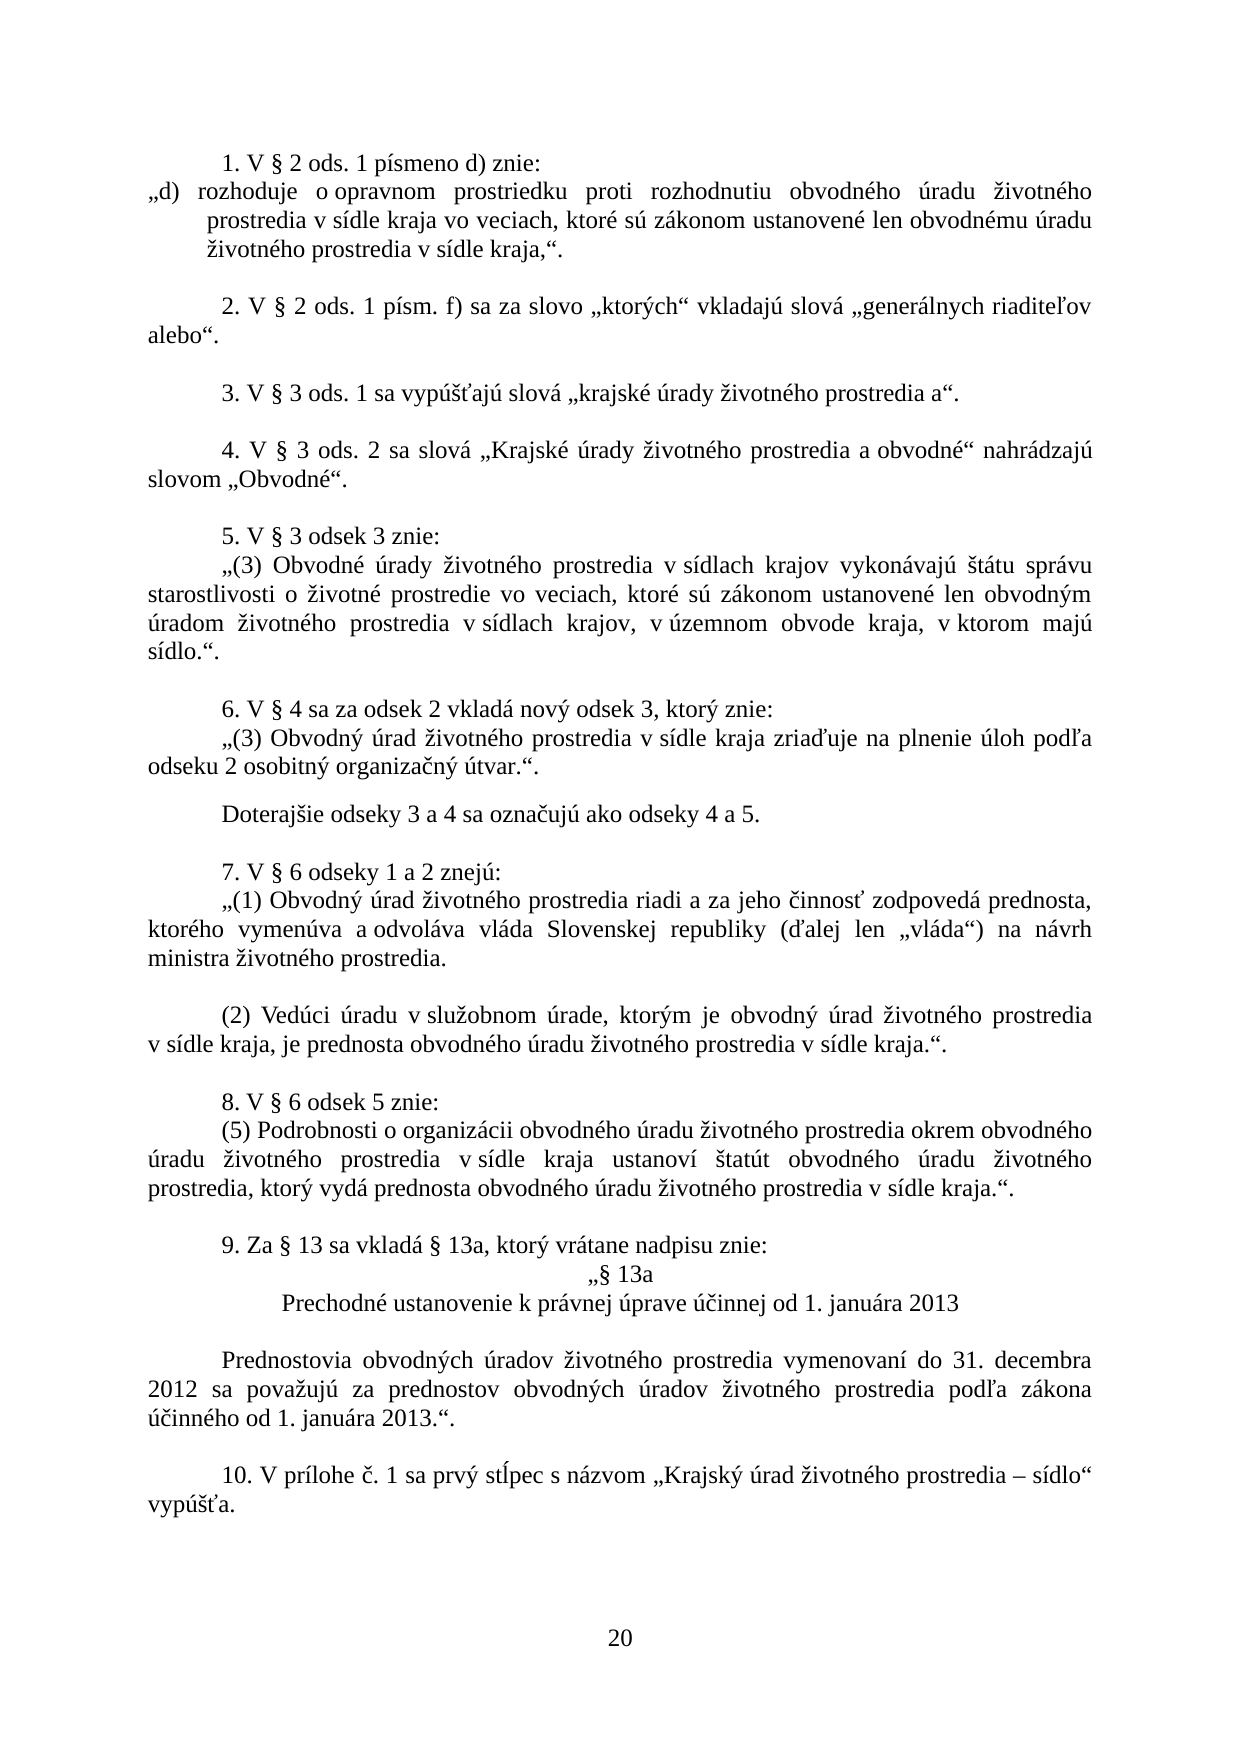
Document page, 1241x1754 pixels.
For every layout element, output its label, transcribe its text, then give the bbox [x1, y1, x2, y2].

text Prechodné ustanovenie k právnej úprave účinnej od 1. januára 2013 [148, 1288, 1093, 1317]
text 4. V § 3 ods. 2 sa slová „Krajské úrady životného prostredia a obvodné“ nahrádzajú slovom „Obvodné“. [148, 435, 1093, 493]
text 3. V § 3 ods. 1 sa vypúšťajú slová „krajské úrady životného prostredia a“. [148, 378, 1093, 406]
text 9. Za § 13 sa vkladá § 13a, ktorý vrátane nadpisu znie: [148, 1231, 1093, 1259]
text „(3) Obvodné úrady životného prostredia v sídlach krajov vykonávajú štátu správu starostlivosti o životné prostredie vo veciach, ktoré sú zákonom ustanovené len obvodným úradom životného prostredia v sídlach krajov, v územnom obvode kraja, v ktorom majú sídlo.“. [148, 550, 1093, 665]
text Doterajšie odseky 3 a 4 sa označujú ako odseky 4 a 5. [148, 799, 1093, 828]
text „§ 13a [148, 1259, 1093, 1288]
text 8. V § 6 odsek 5 znie: [148, 1087, 1093, 1116]
text (2) Vedúci úradu v služobnom úrade, ktorým je obvodný úrad životného prostredia v sídle kraja, je prednosta obvodného úradu životného prostredia v sídle kraja.“. [148, 1001, 1093, 1058]
text 6. V § 4 sa za odsek 2 vkladá nový odsek 3, ktorý znie: [148, 694, 1093, 723]
text 7. V § 6 odseky 1 a 2 znejú: [148, 857, 1093, 886]
text (5) Podrobnosti o organizácii obvodného úradu životného prostredia okrem obvodného úradu životného prostredia v sídle kraja ustanoví štatút obvodného úradu životného prostredia, ktorý vydá prednosta obvodného úradu životného prostredia v sídle kraja.“. [148, 1116, 1093, 1202]
text 2. V § 2 ods. 1 písm. f) sa za slovo „ktorých“ vkladajú slová „generálnych riaditeľov alebo“. [148, 291, 1093, 349]
text 10. V prílohe č. 1 sa prvý stĺpec s názvom „Krajský úrad životného prostredia – sídlo“ vypúšťa. [148, 1461, 1093, 1518]
text Prednostovia obvodných úradov životného prostredia vymenovaní do 31. decembra 2012 sa považujú za prednostov obvodných úradov životného prostredia podľa zákona účinného od 1. januára 2013.“. [148, 1346, 1093, 1432]
text „(3) Obvodný úrad životného prostredia v sídle kraja zriaďuje na plnenie úloh podľa odseku 2 osobitný organizačný útvar.“. [148, 723, 1093, 780]
text 5. V § 3 odsek 3 znie: [148, 521, 1093, 550]
text 1. V § 2 ods. 1 písmeno d) znie: [148, 148, 1093, 176]
text „d) rozhoduje o opravnom prostriedku proti rozhodnutiu obvodného úradu životného prostredia v sídle kraja vo veciach, ktoré sú zákonom ustanovené len obvodnému úradu životného prostredia v sídle kraja,“. [148, 176, 1093, 263]
text „(1) Obvodný úrad životného prostredia riadi a za jeho činnosť zodpovedá prednosta, ktorého vymenúva a odvoláva vláda Slovenskej republiky (ďalej len „vláda“) na návrh ministra životného prostredia. [148, 886, 1093, 972]
